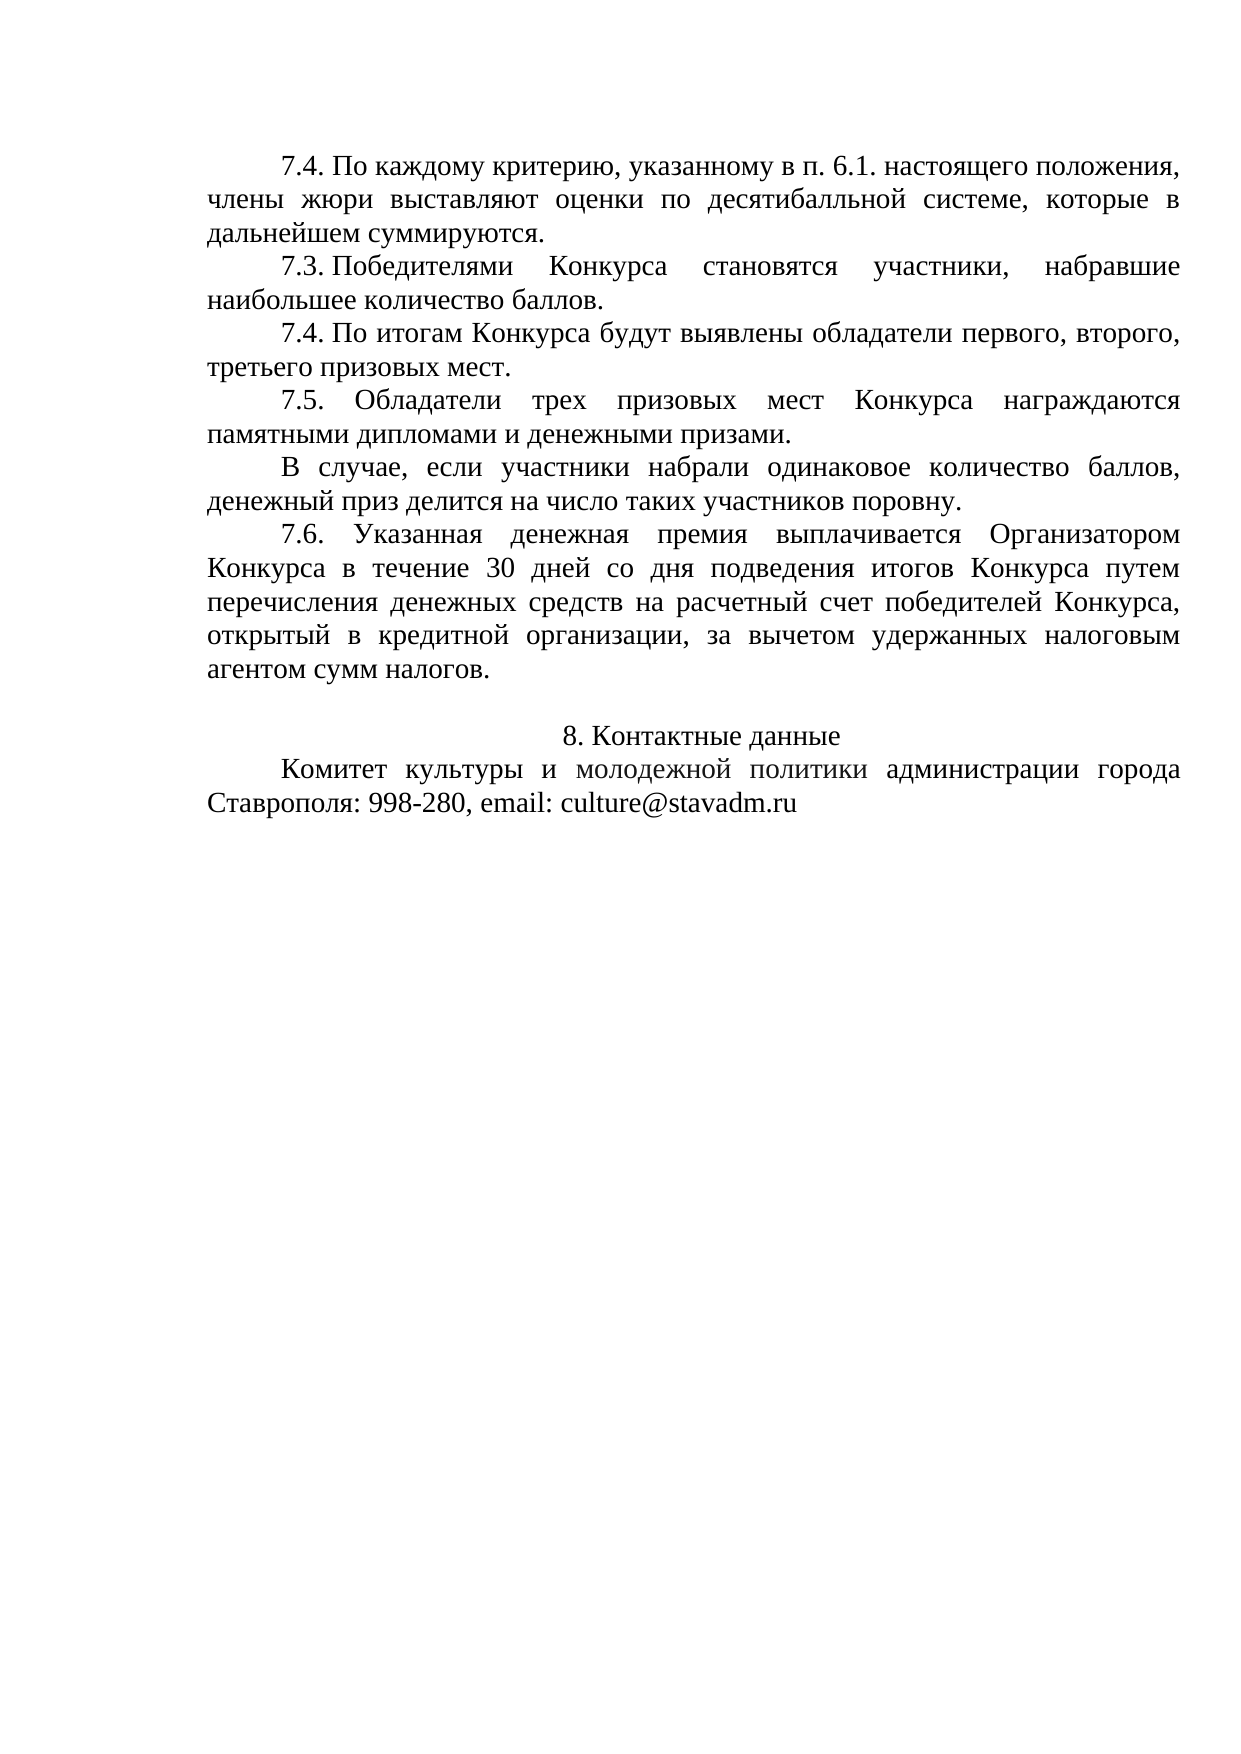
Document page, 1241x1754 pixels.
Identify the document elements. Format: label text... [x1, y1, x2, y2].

text 7.4. По каждому критерию, указанному в п. 6.1. настоящего положения, члены жюри выставляют оценки по десятибалльной системе, которые в дальнейшем суммируются. [207, 148, 1181, 248]
text 7.5. Обладатели трех призовых мест Конкурса награждаются памятными дипломами и денежными призами. [207, 382, 1181, 449]
text 7.3. Победителями Конкурса становятся участники, набравшие наибольшее количество баллов. [207, 248, 1181, 315]
text 7.4. По итогам Конкурса будут выявлены обладатели первого, второго, третьего призовых мест. [207, 315, 1181, 382]
text 8. Контактные данные [207, 718, 1181, 751]
list 7.6. Указанная денежная премия выплачивается Организатором Конкурса в течение 30 дней со дня подведения итогов Конкурса путем перечисления денежных средств на расчетный счет победителей Конкурса, открытый в кредитной организации, за вычетом удержанных налоговым агентом сумм налогов. [207, 517, 1181, 684]
text Комитет культуры и молодежной политики администрации города Ставрополя: 998-280, email: culture@stavadm.ru [207, 751, 1181, 818]
text В случае, если участники набрали одинаковое количество баллов, денежный приз делится на число таких участников поровну. [207, 449, 1181, 517]
